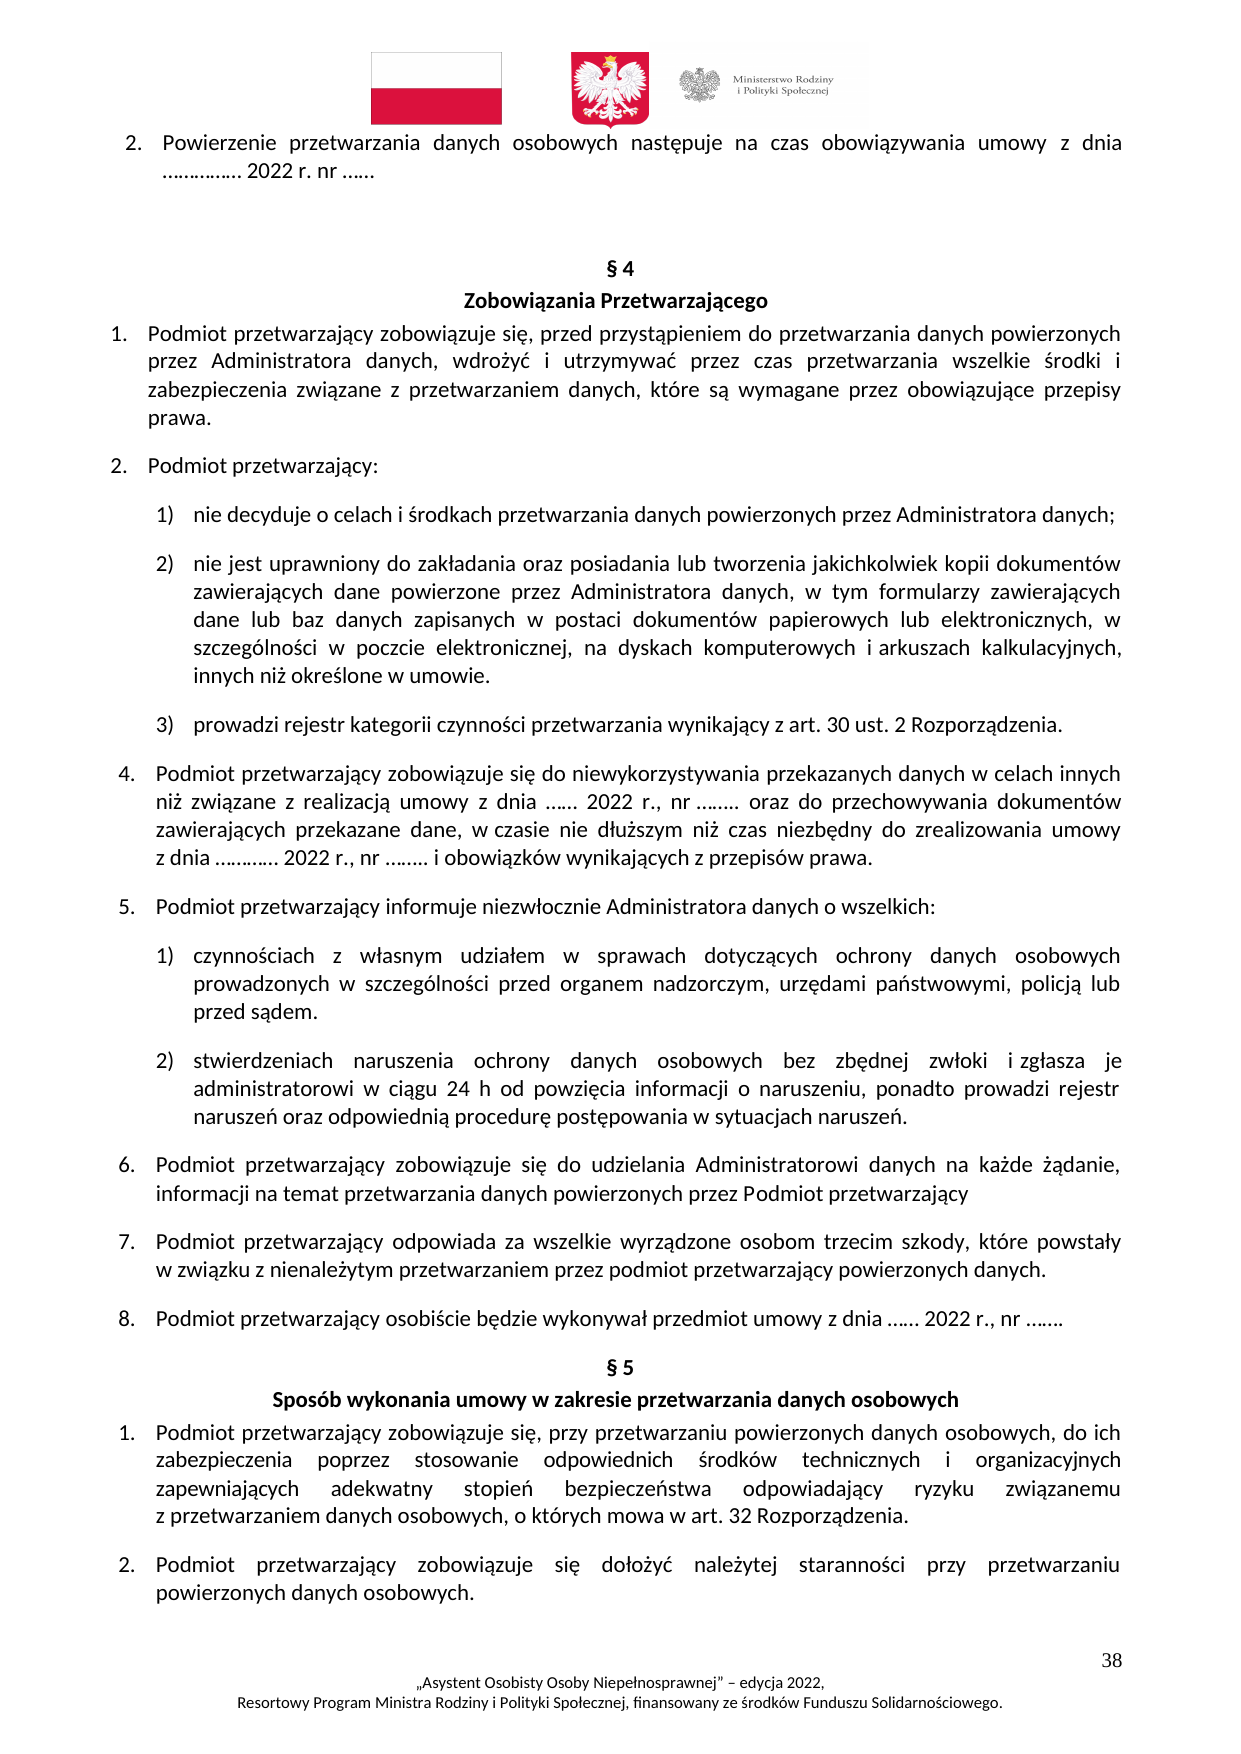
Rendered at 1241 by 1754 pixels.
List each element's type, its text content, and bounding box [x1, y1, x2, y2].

list nie decyduje o celach i środkach przetwarzania danych powierzonych przez Administratora danych; [156, 500, 1122, 528]
list Podmiot przetwarzający zobowiązuje się do niewykorzystywania przekazanych danych w celach innych niż związane z realizacją umowy z dnia …… 2022 r., nr …….. oraz do przechowywania dokumentów zawierających przekazane dane, w czasie nie dłuższym niż czas niezbędny do zrealizowania umowy z dnia ………… 2022 r., nr …….. i obowiązków wynikających z przepisów prawa. [118, 759, 1122, 871]
picture [371, 41, 870, 129]
text Sposób wykonania umowy w zakresie przetwarzania danych osobowych [118, 1385, 1114, 1413]
list Podmiot przetwarzający osobiście będzie wykonywał przedmiot umowy z dnia …… 2022 r., nr ……. [118, 1304, 1122, 1332]
list prowadzi rejestr kategorii czynności przetwarzania wynikający z art. 30 ust. 2 Rozporządzenia. [156, 710, 1122, 738]
text Zobowiązania Przetwarzającego [118, 286, 1114, 314]
list czynnościach z własnym udziałem w sprawach dotyczących ochrony danych osobowych prowadzonych w szczególności przed organem nadzorczym, urzędami państwowymi, policją lub przed sądem. [156, 941, 1122, 1025]
list Podmiot przetwarzający zobowiązuje się do udzielania Administratorowi danych na każde żądanie, informacji na temat przetwarzania danych powierzonych przez Podmiot przetwarzający [118, 1151, 1122, 1207]
list Powierzenie przetwarzania danych osobowych następuje na czas obowiązywania umowy z dnia …………… 2022 r. nr …… [125, 128, 1122, 184]
list Podmiot przetwarzający zobowiązuje się, przed przystąpieniem do przetwarzania danych powierzonych przez Administratora danych, wdrożyć i utrzymywać przez czas przetwarzania wszelkie środki i zabezpieczenia związane z przetwarzaniem danych, które są wymagane przez obowiązujące przepisy prawa. [110, 319, 1122, 431]
list Podmiot przetwarzający zobowiązuje się, przy przetwarzaniu powierzonych danych osobowych, do ich zabezpieczenia poprzez stosowanie odpowiednich środków technicznych i organizacyjnych zapewniających adekwatny stopień bezpieczeństwa odpowiadający ryzyku związanemu z przetwarzaniem danych osobowych, o których mowa w art. 32 Rozporządzenia. [118, 1418, 1122, 1530]
list Podmiot przetwarzający informuje niezwłocznie Administratora danych o wszelkich: [118, 892, 1122, 920]
list nie jest uprawniony do zakładania oraz posiadania lub tworzenia jakichkolwiek kopii dokumentów zawierających dane powierzone przez Administratora danych, w tym formularzy zawierających dane lub baz danych zapisanych w postaci dokumentów papierowych lub elektronicznych, w szczególności w poczcie elektronicznej, na dyskach komputerowych i arkuszach kalkulacyjnych, innych niż określone w umowie. [156, 549, 1122, 689]
list Podmiot przetwarzający: [110, 452, 1122, 479]
list stwierdzeniach naruszenia ochrony danych osobowych bez zbędnej zwłoki i zgłasza je administratorowi w ciągu 24 h od powzięcia informacji o naruszeniu, ponadto prowadzi rejestr naruszeń oraz odpowiednią procedurę postępowania w sytuacjach naruszeń. [156, 1046, 1122, 1130]
list Podmiot przetwarzający odpowiada za wszelkie wyrządzone osobom trzecim szkody, które powstały w związku z nienależytym przetwarzaniem przez podmiot przetwarzający powierzonych danych. [118, 1227, 1122, 1283]
text § 4 [118, 254, 1122, 282]
text § 5 [118, 1353, 1122, 1381]
list Podmiot przetwarzający zobowiązuje się dołożyć należytej staranności przy przetwarzaniu powierzonych danych osobowych. [118, 1551, 1122, 1607]
